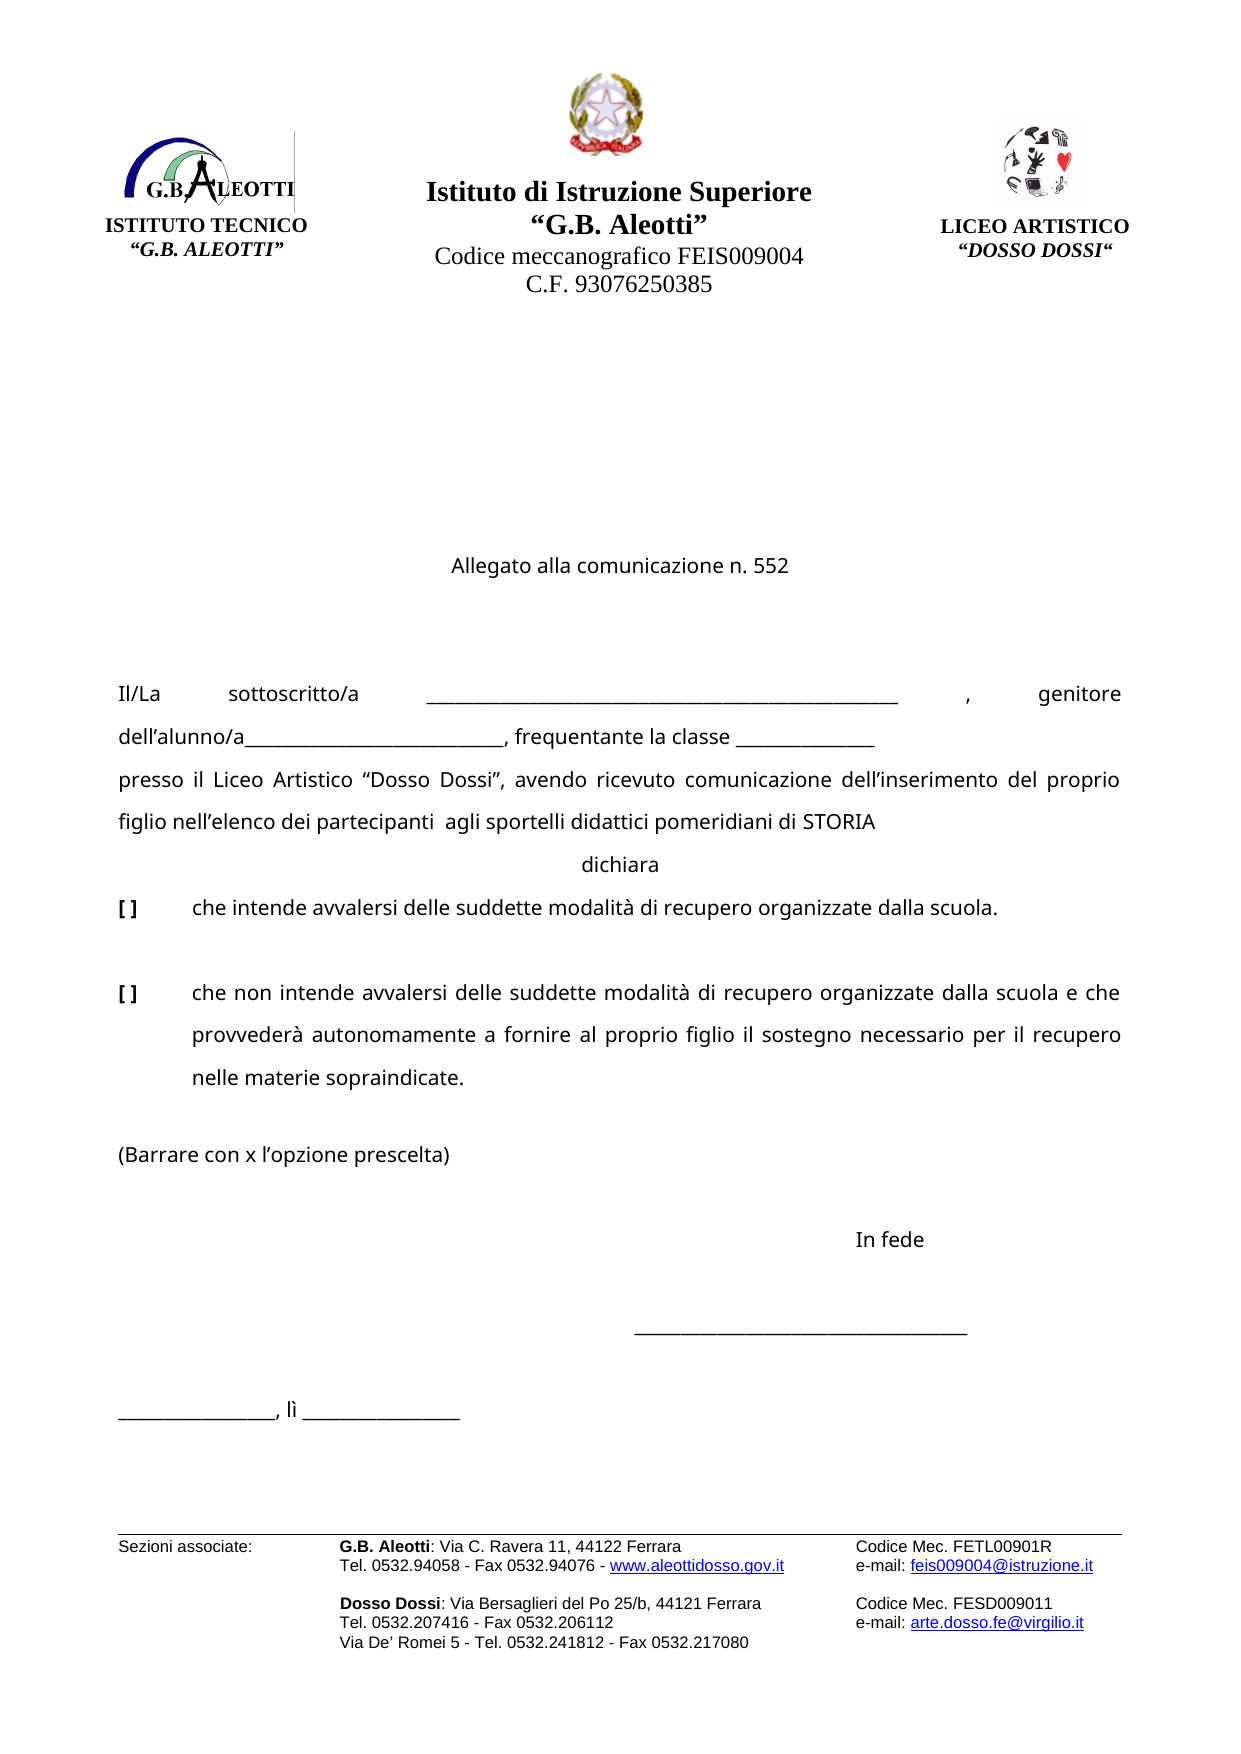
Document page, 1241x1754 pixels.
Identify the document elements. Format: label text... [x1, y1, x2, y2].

text ____________________________________ [634, 1310, 1122, 1338]
picture [118, 130, 295, 214]
text _________________, lì _________________ [118, 1395, 1122, 1424]
picture [568, 73, 644, 154]
text (Barrare con x l’opzione prescelta) [118, 1140, 1122, 1168]
text [ ] che intende avvalersi delle suddette modalità di recupero organizzate dalla scuola. [118, 893, 1122, 921]
text Il/La sottoscritto/a ___________________________________________________ , genitore dell’alunno/a____________________________, frequentante la classe _______________ [118, 679, 1122, 751]
text presso il Liceo Artistico “Dosso Dossi”, avendo ricevuto comunicazione dell’inserimento del proprio figlio nell’elenco dei partecipanti agli sportelli didattici pomeridiani di STORIA [118, 765, 1122, 836]
text dichiara [118, 850, 1122, 878]
picture [995, 118, 1083, 207]
text Allegato alla comunicazione n. 552 [118, 552, 1122, 580]
text In fede [856, 1225, 1122, 1253]
text [ ] che non intende avvalersi delle suddette modalità di recupero organizzate dalla scuola e che provvederà autonomamente a fornire al proprio figlio il sostegno necessario per il recupero nelle materie sopraindicate. [118, 978, 1122, 1091]
